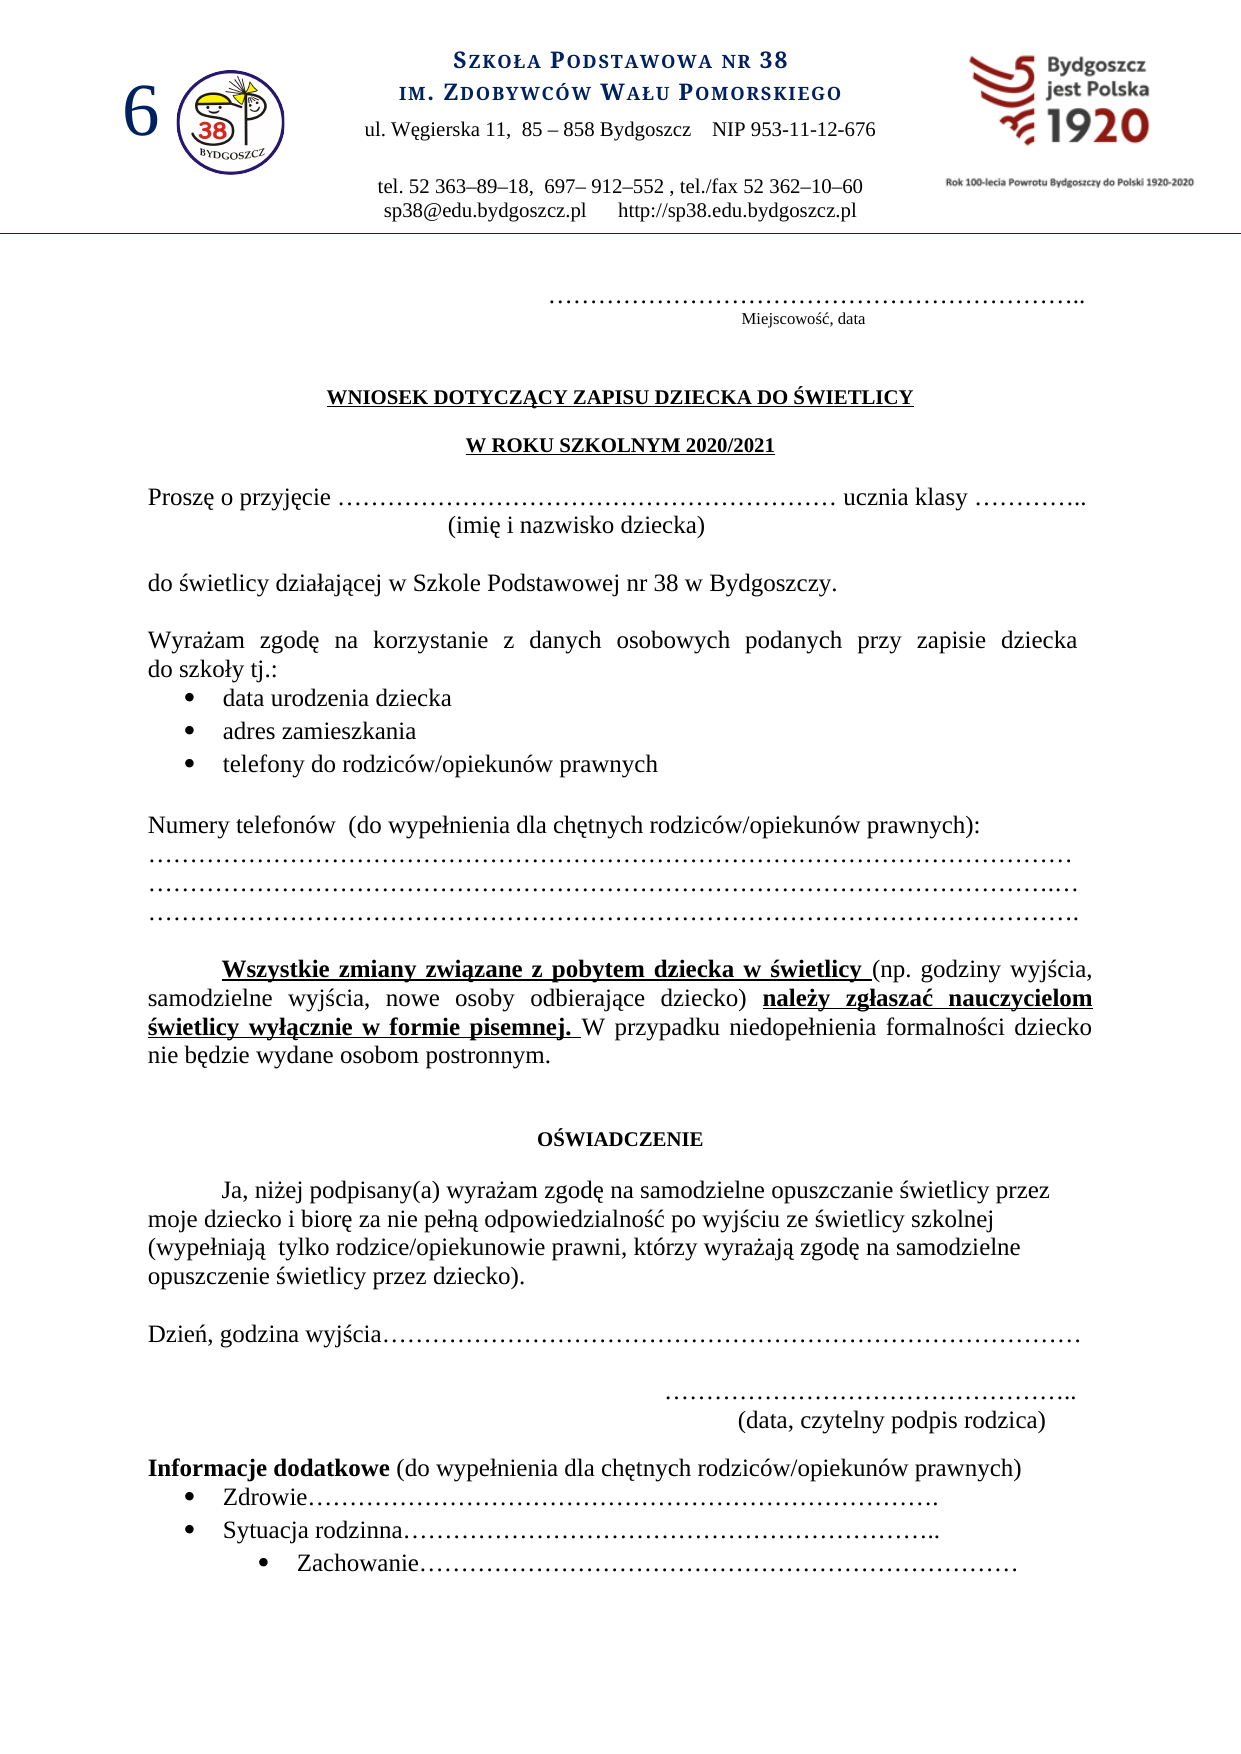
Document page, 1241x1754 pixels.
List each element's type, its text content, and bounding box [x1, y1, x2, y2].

text OŚWIADCZENIE [148, 1127, 1093, 1151]
list data urodzenia dziecka [185, 683, 1093, 712]
text ……………………………………………………….. [148, 280, 1093, 309]
list adres zamieszkania [185, 716, 1093, 744]
text …………………………………………………………………………………………………. [148, 897, 1093, 926]
list Zdrowie…………………………………………………………………. [185, 1482, 1093, 1510]
text WNIOSEK DOTYCZĄCY ZAPISU DZIECKA DO ŚWIETLICY [148, 385, 1093, 409]
list Sytuacja rodzinna……………………………………………………….. [185, 1515, 1093, 1543]
text Numery telefonów (do wypełnienia dla chętnych rodziców/opiekunów prawnych): [148, 811, 1093, 839]
text Proszę o przyjęcie …………………………………………………… ucznia klasy ………….. [148, 482, 1093, 510]
list telefony do rodziców/opiekunów prawnych [185, 749, 1093, 778]
text Wyrażam zgodę na korzystanie z danych osobowych podanych przy zapisie dziecka do szkoły tj.: [148, 625, 1093, 683]
picture [176, 70, 285, 175]
text Miejscowość, data [148, 309, 1093, 328]
text W ROKU SZKOLNYM 2020/2021 [148, 433, 1093, 457]
list Zachowanie……………………………………………………………… ZASADY KORZYSTANIA ZE ŚWIETLICY SZKOLNEJ [185, 1548, 1093, 1642]
text (data, czytelny podpis rodzica) [664, 1405, 1093, 1434]
picture [928, 45, 1204, 196]
text Dzień, godzina wyjścia………………………………………………………………………… [148, 1319, 1093, 1347]
text do świetlicy działającej w Szkole Podstawowej nr 38 w Bydgoszczy. [148, 568, 1093, 597]
text ………………………………………….. [148, 1376, 1093, 1405]
text (imię i nazwisko dziecka) [148, 510, 1093, 539]
text Wszystkie zmiany związane z pobytem dziecka w świetlicy (np. godziny wyjścia, samodzielne wyjścia, nowe osoby odbierające dziecko) należy zgłaszać nauczycielom świetlicy wyłącznie w formie pisemnej. W przypadku niedopełnienia formalności dziecko nie będzie wydane osobom postronnym. [148, 954, 1093, 1069]
text Informacje dodatkowe (do wypełnienia dla chętnych rodziców/opiekunów prawnych) [148, 1453, 1093, 1482]
text ………………………………………………………………………………………………………………………………………………………………………………………………….… [148, 839, 1093, 897]
text Ja, niżej podpisany(a) wyrażam zgodę na samodzielne opuszczanie świetlicy przez moje dziecko i biorę za nie pełną odpowiedzialność po wyjściu ze świetlicy szkolnej (wypełniają tylko rodzice/opiekunowie prawni, którzy wyrażają zgodę na samodzielne opuszczenie świetlicy przez dziecko). [148, 1175, 1093, 1319]
